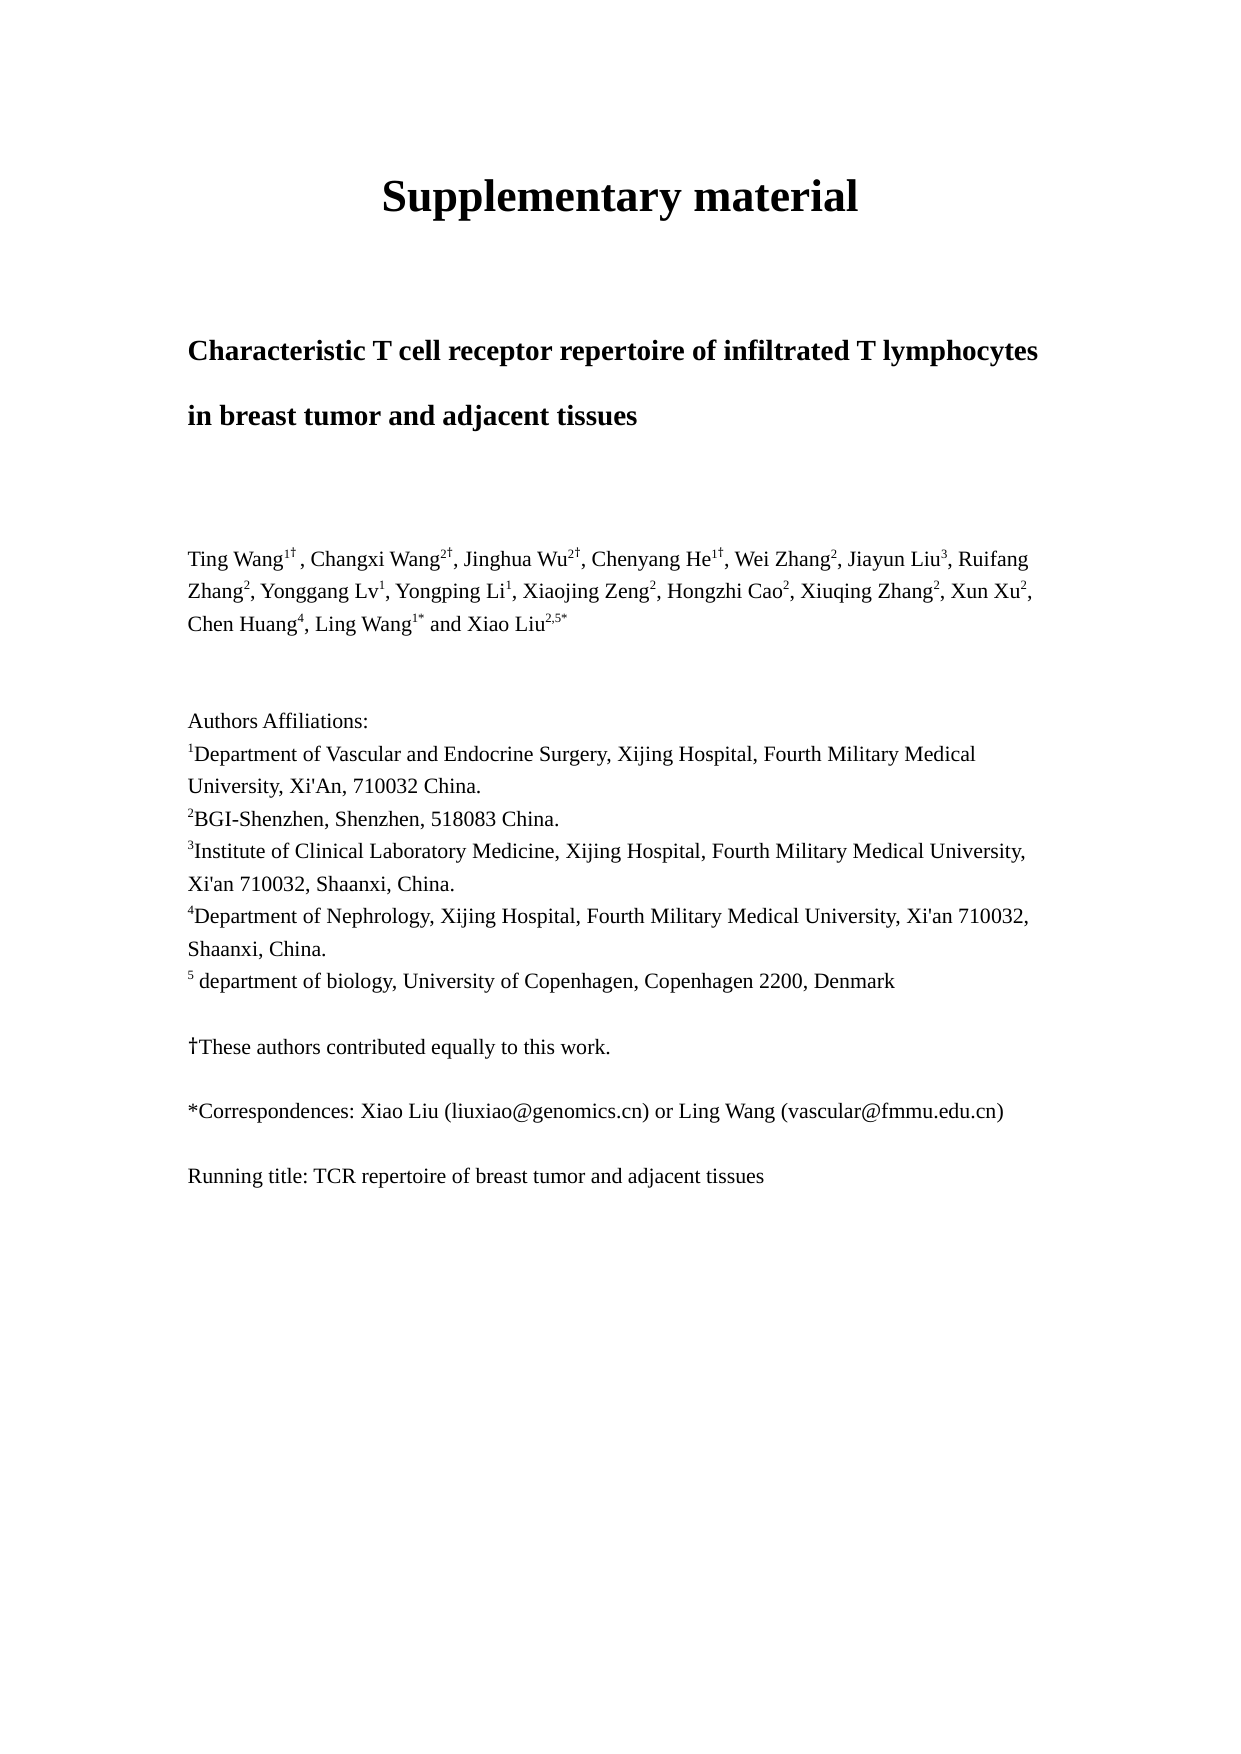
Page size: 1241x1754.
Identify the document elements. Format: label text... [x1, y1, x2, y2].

text 2BGI-Shenzhen, Shenzhen, 518083 China. [187, 802, 1053, 834]
text 3Institute of Clinical Laboratory Medicine, Xijing Hospital, Fourth Military Medical University, Xi'an 710032, Shaanxi, China. [187, 834, 1053, 899]
text Ting Wang1† , Changxi Wang2†, Jinghua Wu2†, Chenyang He1†, Wei Zhang2, Jiayun Liu3, Ruifang Zhang2, Yonggang Lv1, Yongping Li1, Xiaojing Zeng2, Hongzhi Cao2, Xiuqing Zhang2, Xun Xu2, Chen Huang4, Ling Wang1* and Xiao Liu2,5* [187, 542, 1053, 639]
subtitle Supplementary material [187, 162, 1053, 227]
text Authors Affiliations: [187, 704, 1053, 737]
text 1Department of Vascular and Endocrine Surgery, Xijing Hospital, Fourth Military Medical University, Xi'An, 710032 China. [187, 737, 1053, 802]
text 5 department of biology, University of Copenhagen, Copenhagen 2200, Denmark [187, 964, 1053, 997]
text †These authors contributed equally to this work. [187, 1029, 1053, 1062]
text *Correspondences: Xiao Liu (liuxiao@genomics.cn) or Ling Wang (vascular@fmmu.edu.cn) [187, 1094, 1053, 1127]
subtitle Characteristic T cell receptor repertoire of infiltrated T lymphocytes in breast tumor and adjacent tissues [187, 318, 1053, 448]
text 4Department of Nephrology, Xijing Hospital, Fourth Military Medical University, Xi'an 710032, Shaanxi, China. [187, 899, 1053, 964]
text Running title: TCR repertoire of breast tumor and adjacent tissues [187, 1159, 1053, 1192]
